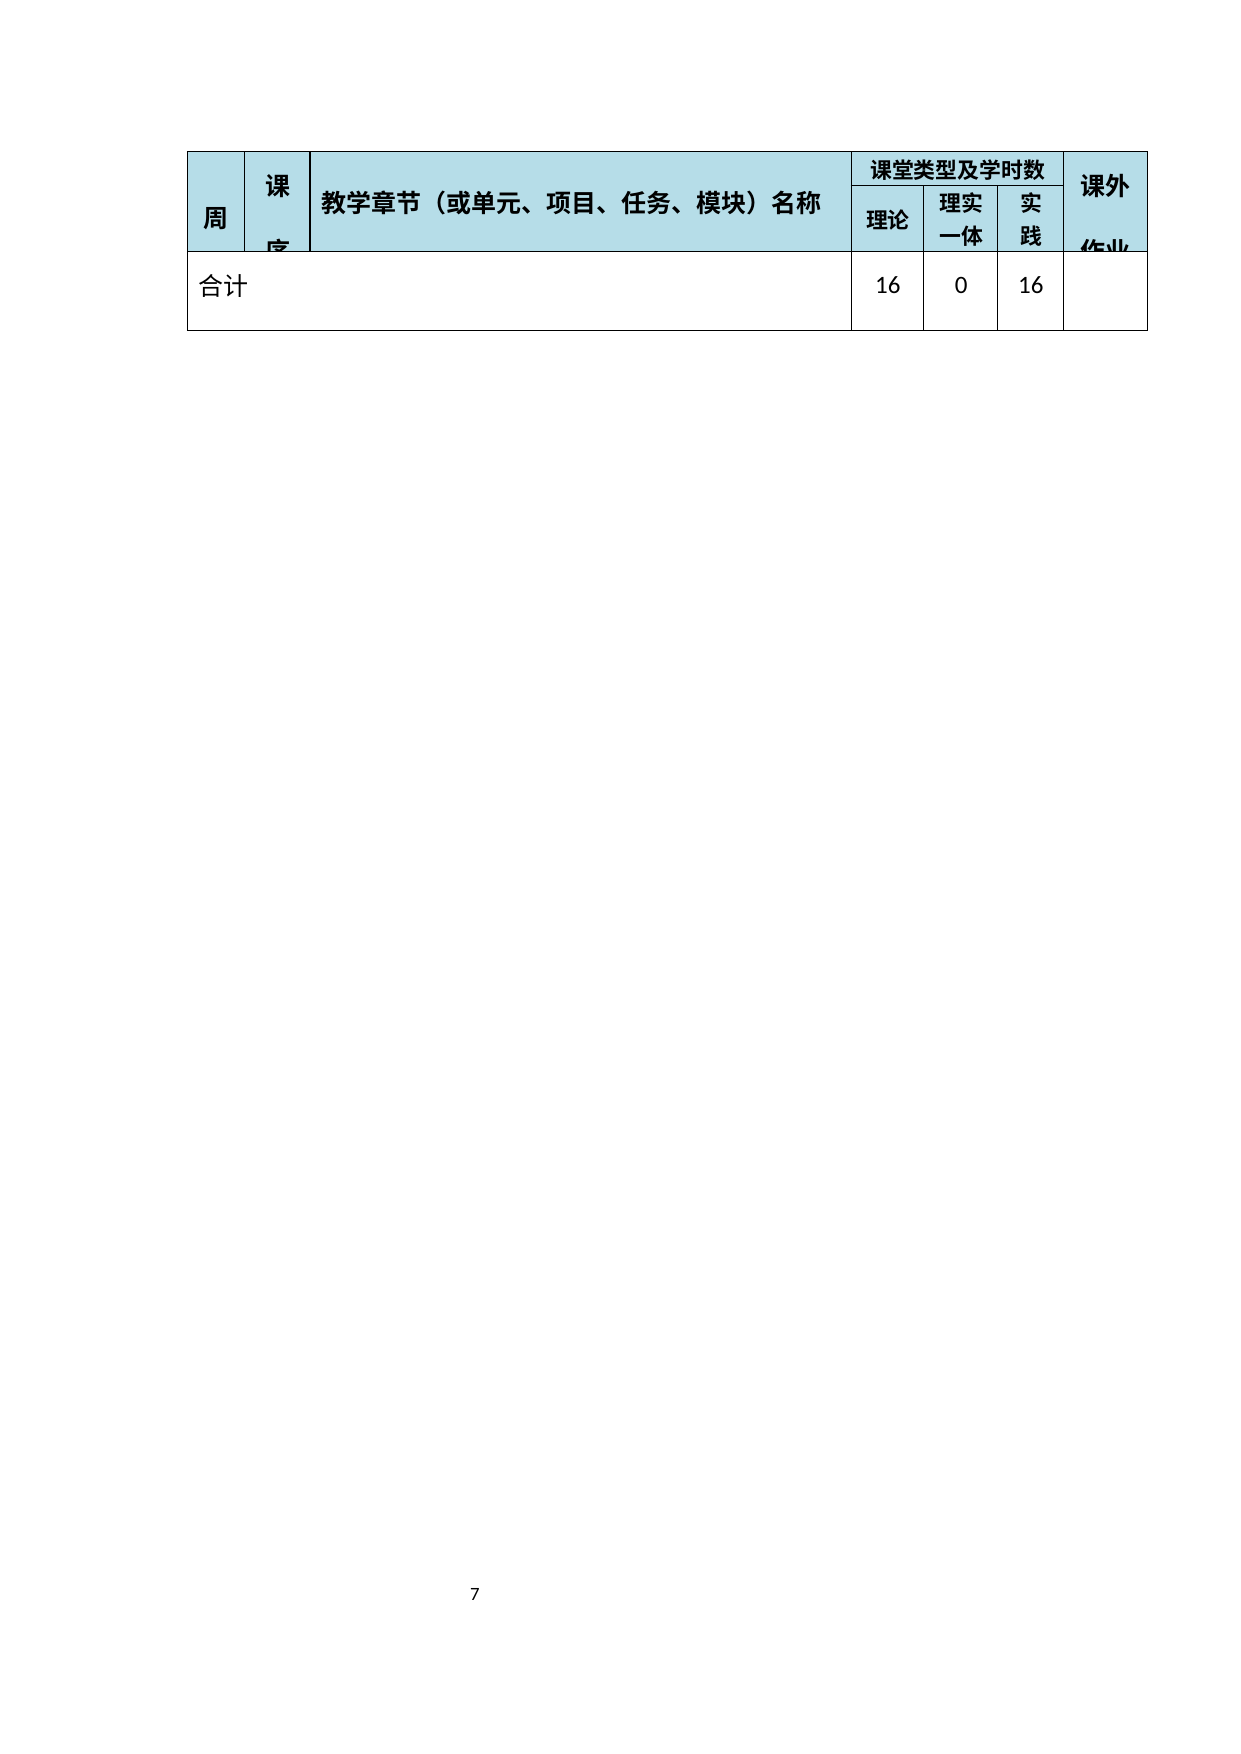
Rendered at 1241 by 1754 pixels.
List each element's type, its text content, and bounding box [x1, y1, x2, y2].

table_cell [1064, 252, 1147, 329]
table_cell 合计 [188, 252, 851, 329]
table_cell 实践 [998, 186, 1063, 251]
table_header 课 序 [245, 152, 309, 251]
table_cell 理论 [852, 186, 923, 251]
table_cell 16 [998, 252, 1063, 329]
table_header 周 序 [188, 152, 244, 251]
table_cell 理实一体 [924, 186, 997, 251]
table_header 课外 作业 [1064, 152, 1147, 251]
table_cell 0 [924, 252, 997, 329]
table_header 教学章节（或单元、项目、任务、模块）名称 [311, 152, 851, 251]
table_cell 16 [852, 252, 923, 329]
table_header 课堂类型及学时数 [852, 152, 1063, 185]
